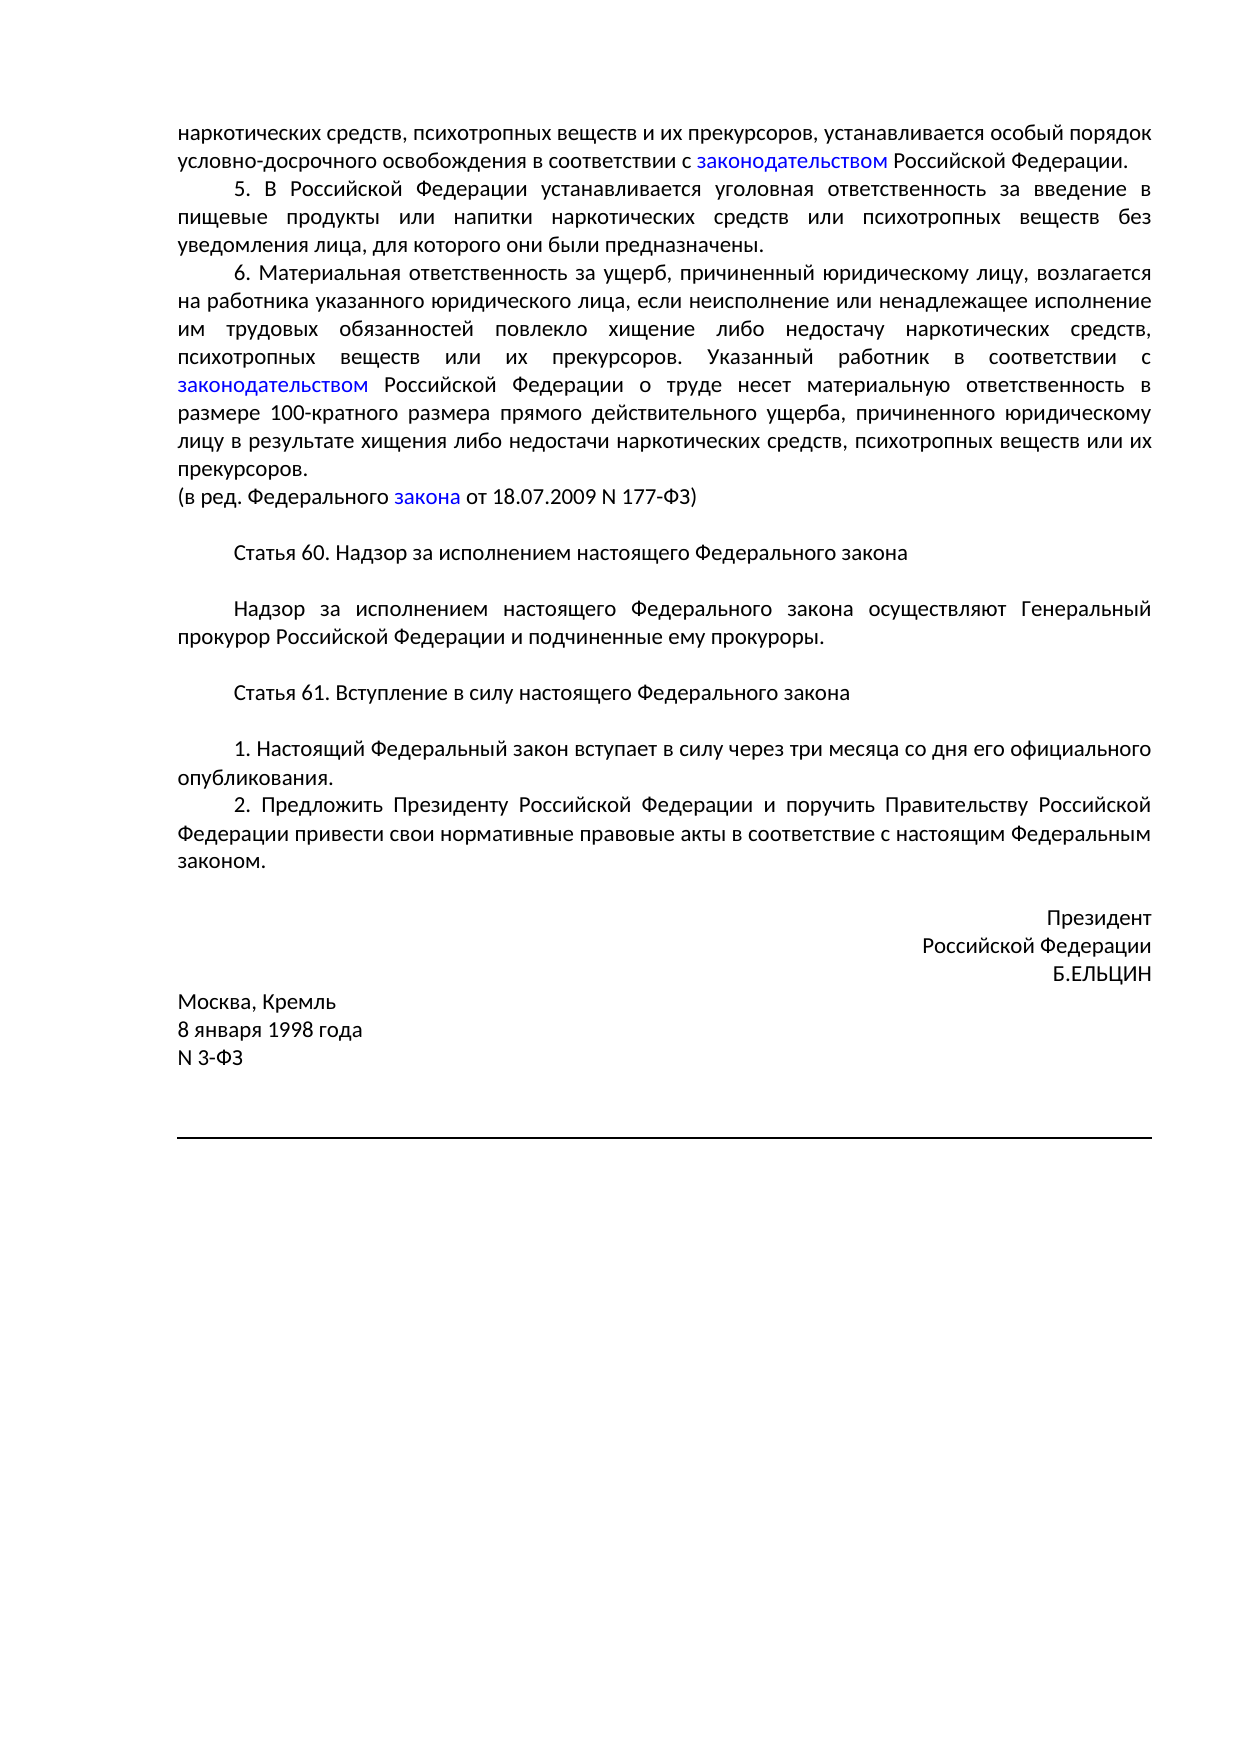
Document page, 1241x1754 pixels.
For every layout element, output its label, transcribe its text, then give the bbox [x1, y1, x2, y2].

text 2. Предложить Президенту Российской Федерации и поручить Правительству Российской Федерации привести свои нормативные правовые акты в соответствие с настоящим Федеральным законом. [177, 791, 1152, 875]
text N 3-ФЗ [177, 1043, 1152, 1071]
text (в ред. Федерального закона от 18.07.2009 N 177-ФЗ) [177, 482, 1152, 510]
text Б.ЕЛЬЦИН [177, 959, 1152, 987]
text Президент [177, 903, 1152, 931]
text 6. Материальная ответственность за ущерб, причиненный юридическому лицу, возлагается на работника указанного юридического лица, если неисполнение или ненадлежащее исполнение им трудовых обязанностей повлекло хищение либо недостачу наркотических средств, психотропных веществ или их прекурсоров. Указанный работник в соответствии с законодательством Российской Федерации о труде несет материальную ответственность в размере 100-кратного размера прямого действительного ущерба, причиненного юридическому лицу в результате хищения либо недостачи наркотических средств, психотропных веществ или их прекурсоров. [177, 258, 1152, 482]
text Москва, Кремль [177, 987, 1152, 1015]
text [177, 118, 1152, 174]
text Статья 61. Вступление в силу настоящего Федерального закона [177, 678, 1152, 707]
text 5. В Российской Федерации устанавливается уголовная ответственность за введение в пищевые продукты или напитки наркотических средств или психотропных веществ без уведомления лица, для которого они были предназначены. [177, 174, 1152, 258]
text Статья 60. Надзор за исполнением настоящего Федерального закона [177, 538, 1152, 566]
text 1. Настоящий Федеральный закон вступает в силу через три месяца со дня его официального опубликования. [177, 734, 1152, 791]
text 8 января 1998 года [177, 1015, 1152, 1043]
text Надзор за исполнением настоящего Федерального закона осуществляют Генеральный прокурор Российской Федерации и подчиненные ему прокуроры. [177, 594, 1152, 651]
text Российской Федерации [177, 931, 1152, 959]
